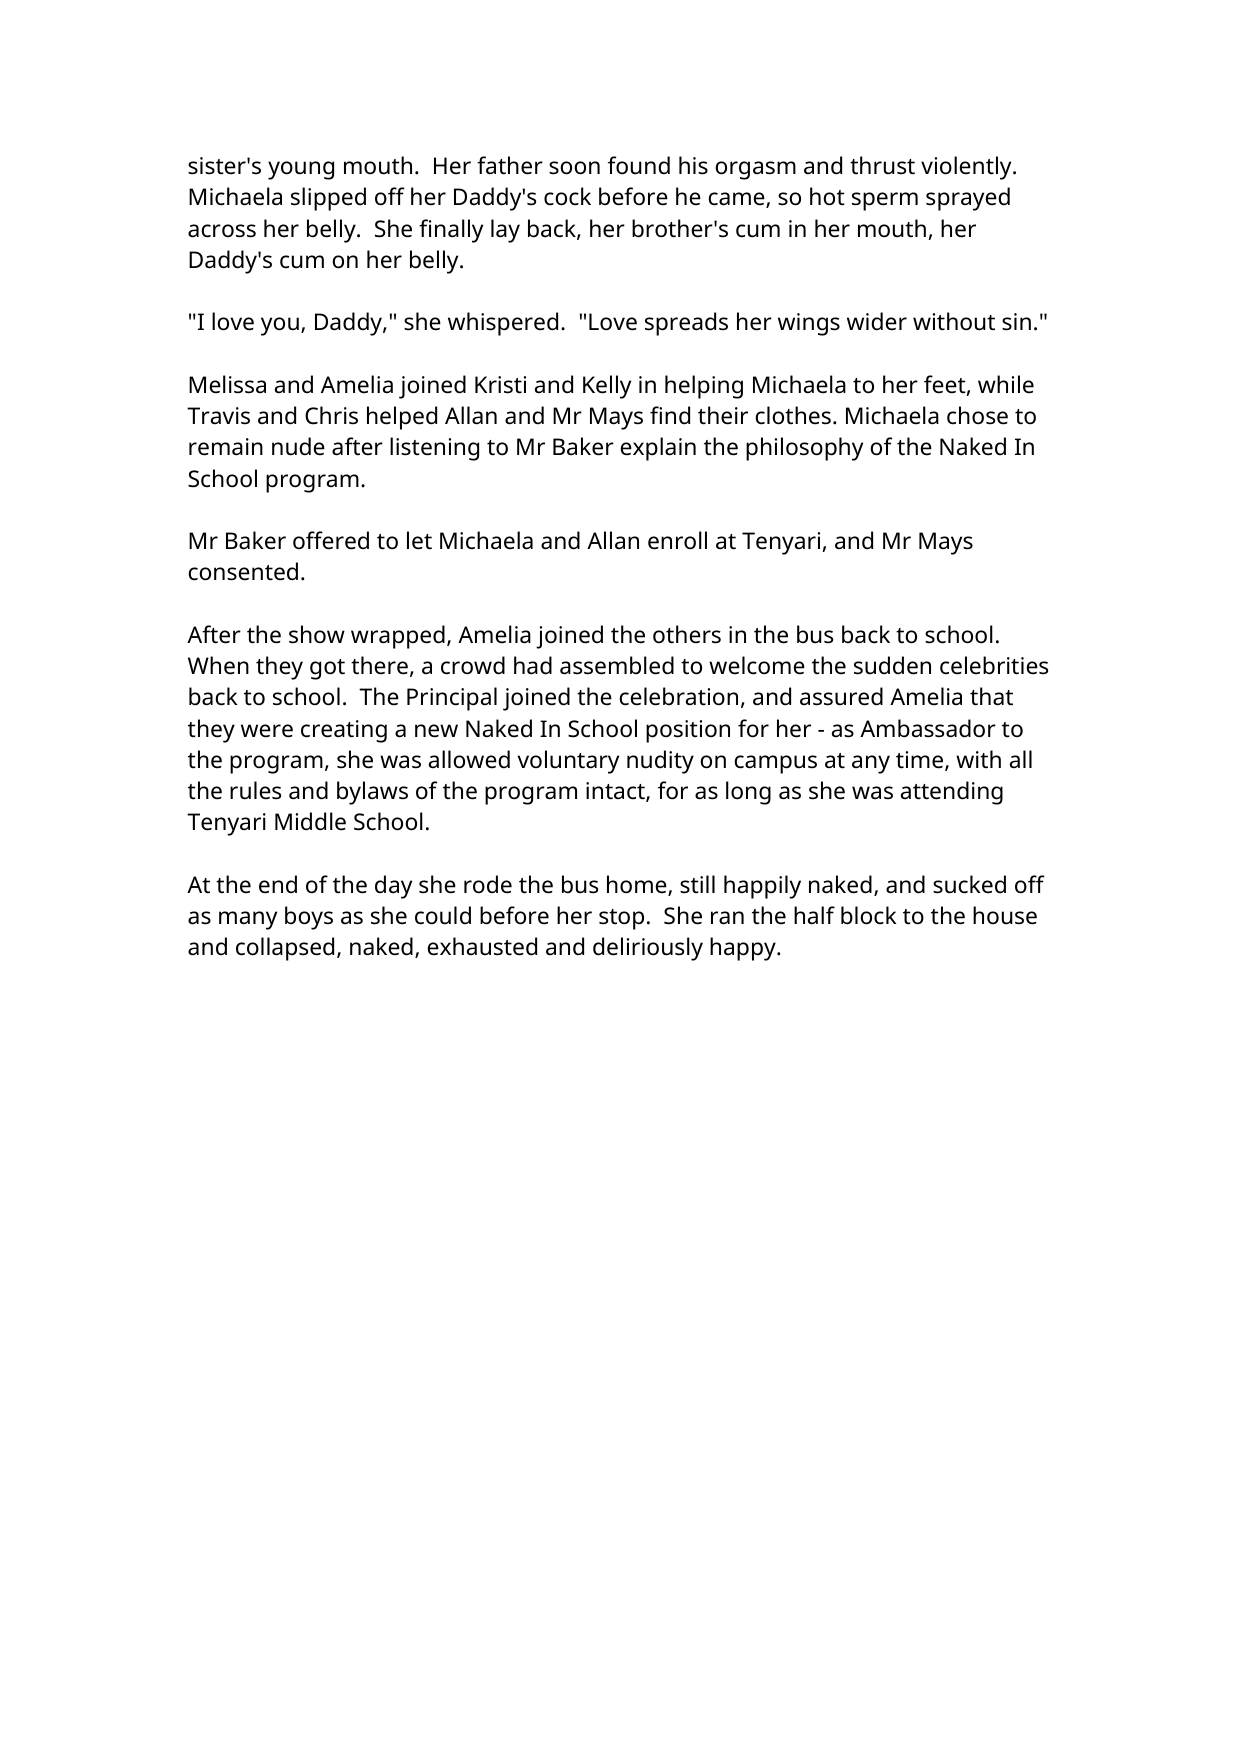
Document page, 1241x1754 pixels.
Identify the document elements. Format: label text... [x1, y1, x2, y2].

text At the end of the day she rode the bus home, still happily naked, and sucked off as many boys as she could before her stop. She ran the half block to the house and collapsed, naked, exhausted and deliriously happy. [187, 869, 1053, 962]
text Mr Baker offered to let Michaela and Allan enroll at Tenyari, and Mr Mays consented. [187, 525, 1053, 587]
text "I love you, Daddy," she whispered. "Love spreads her wings wider without sin." [187, 306, 1053, 337]
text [187, 150, 1053, 275]
text After the show wrapped, Amelia joined the others in the bus back to school. When they got there, a crowd had assembled to welcome the sudden celebrities back to school. The Principal joined the celebration, and assured Amelia that they were creating a new Naked In School position for her - as Ambassador to the program, she was allowed voluntary nudity on campus at any time, with all the rules and bylaws of the program intact, for as long as she was attending Tenyari Middle School. [187, 619, 1053, 837]
text Melissa and Amelia joined Kristi and Kelly in helping Michaela to her feet, while Travis and Chris helped Allan and Mr Mays find their clothes. Michaela chose to remain nude after listening to Mr Baker explain the philosophy of the Naked In School program. [187, 369, 1053, 494]
